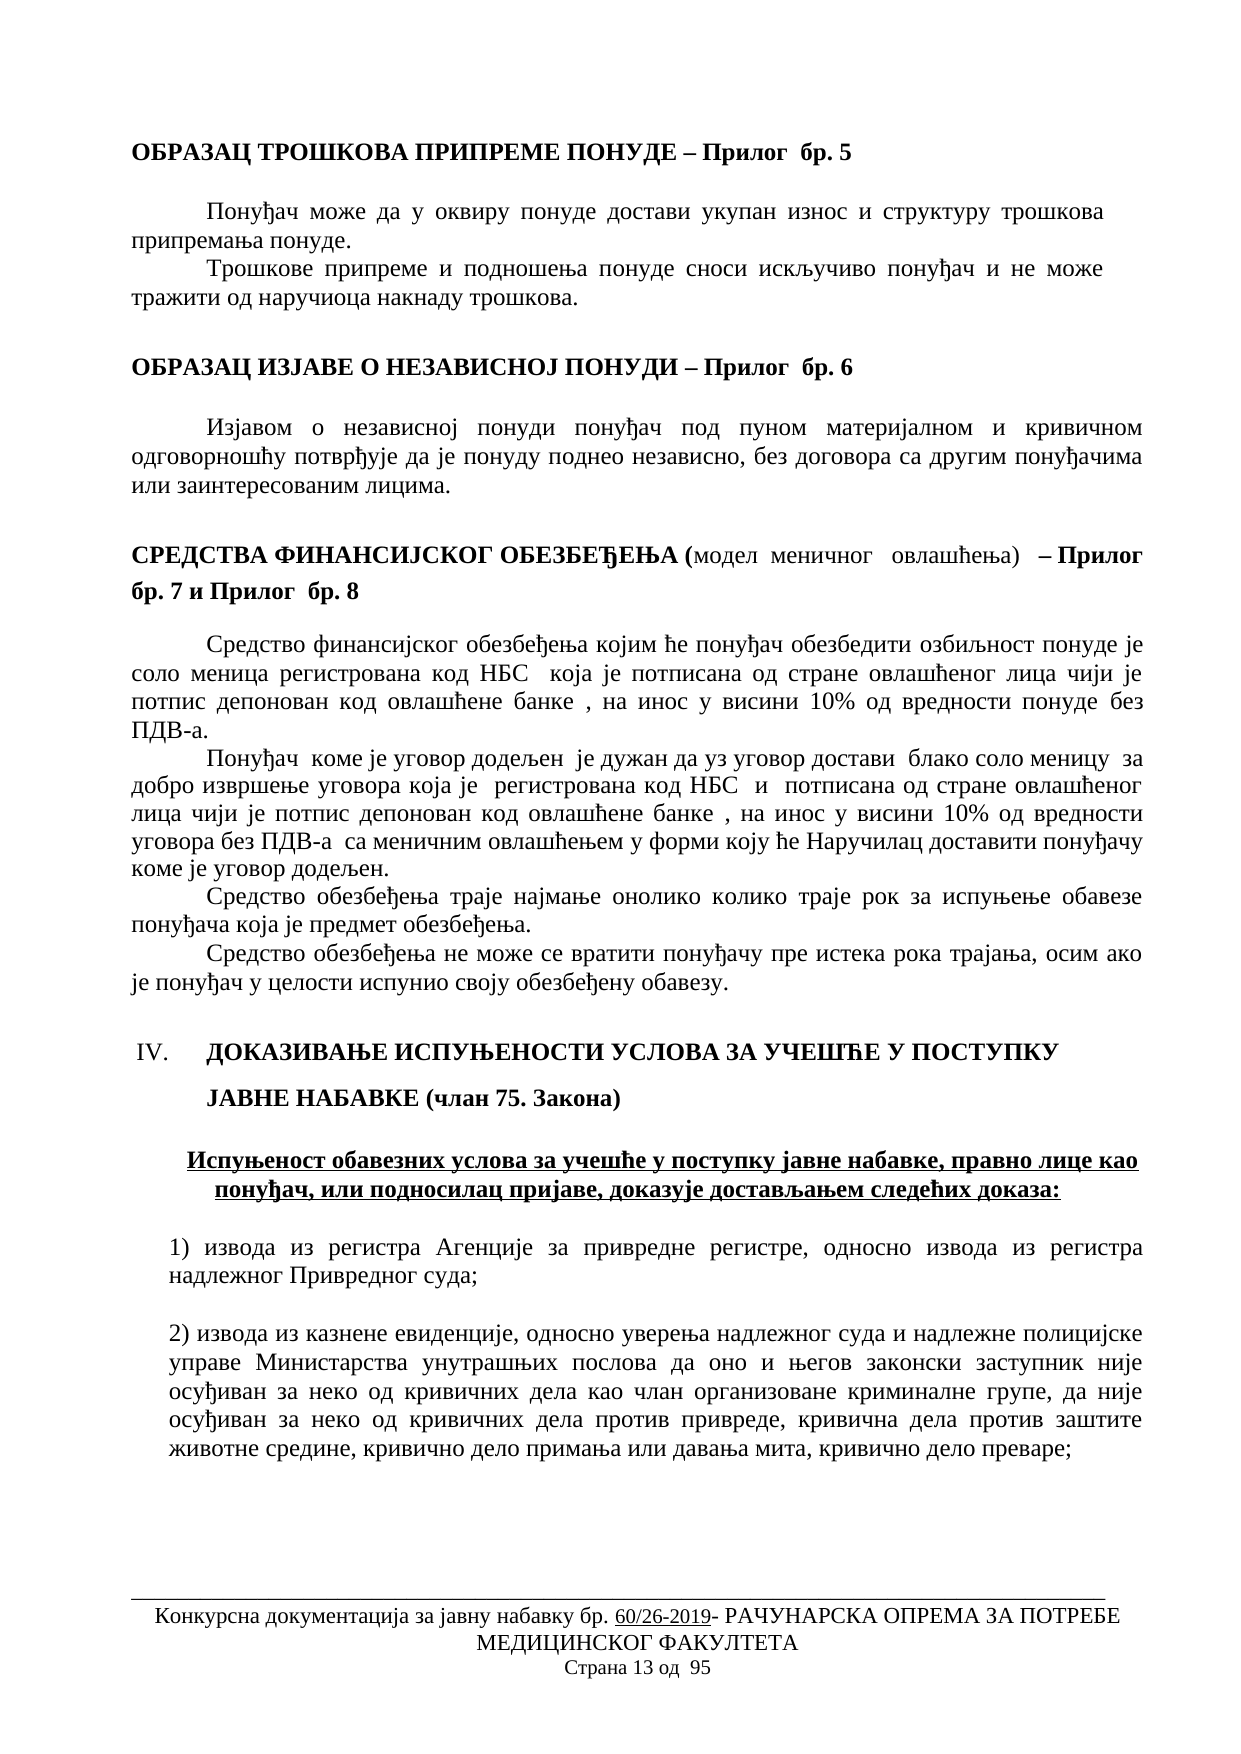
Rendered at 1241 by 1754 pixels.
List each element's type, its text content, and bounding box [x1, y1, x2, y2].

text Понуђач може да у оквиру понуде достави укупан износ и структуру трошкова припремања понуде. [131, 196, 1104, 253]
text Изјавом о независној понуди понуђач под пуном материјалном и кривичном одговорношћу потврђује да је понуду поднео независно, без договора са другим понуђачима или заинтересованим лицима. [131, 412, 1144, 498]
text 1) извода из регистра Агенције за привредне регистре, односно извода из регистра надлежног Привредног суда; [169, 1232, 1144, 1289]
text Трошкове припреме и подношења понуде сноси искључиво понуђач и не може тражити од наручиоца накнаду трошкова. [131, 253, 1104, 311]
text Средство финансијског обезбеђења којим ће понуђач обезбедити озбиљност понуде је соло меница регистрована код НБС која је потписана од стране овлашћеног лица чији је потпис депонован код овлашћене банке , на инос у висини 10% од вредности понуде без ПДВ-а. [131, 629, 1144, 744]
text Понуђач коме је уговор додељен је дужан да уз уговор достави блако соло меницу за добро извршење уговора која је регистрована код НБС и потписана од стране овлашћеног лица чији је потпис депонован код овлашћене банке , на инос у висини 10% од вредности уговора без ПДВ-а са меничним овлашћењем у форми коју ће Наручилац доставити понуђачу коме је уговор додељен. [131, 744, 1144, 882]
text Испуњеност обавезних услова за учешће у поступку јавне набавке, правно лице као понуђач, или подносилац пријаве, доказује достављањем следећих доказа: [131, 1145, 1144, 1202]
list ДОКАЗИВАЊЕ ИСПУЊЕНОСТИ УСЛОВА ЗА УЧЕШЋЕ У ПОСТУПКУ ЈАВНЕ НАБАВКЕ (члан 75. Закона) [169, 1024, 1144, 1116]
text Средство обезбеђења траје најмање онолико колико траје рок за испуњење обавезе понуђача која је предмет обезбеђења. [131, 882, 1144, 938]
text ОБРАЗАЦ ИЗЈАВЕ О НЕЗАВИСНОЈ ПОНУДИ – Прилог бр. 6 [131, 347, 1144, 383]
text Средство обезбеђења не може се вратити понуђачу пре истека рока трајања, осим ако је понуђач у целости испунио своју обезбеђену обавезу. [131, 938, 1144, 995]
text ОБРАЗАЦ ТРОШКОВА ПРИПРЕМЕ ПОНУДЕ – Прилог бр. 5 [131, 131, 1144, 167]
text 2) извода из казнене евиденције, односно уверења надлежног суда и надлежне полицијске управе Министарства унутрашњих послова да оно и његов законски заступник није осуђиван за неко од кривичних дела као члан организоване криминалне групе, да није осуђиван за неко од кривичних дела против привреде, кривична дела против заштите животне средине, кривично дело примања или давања мита, кривично дело преваре; [169, 1318, 1144, 1462]
text СРЕДСТВА ФИНАНСИЈСКОГ ОБЕЗБЕЂЕЊА (модел меничног овлашћења) – Прилог бр. 7 и Прилог бр. 8 [131, 534, 1144, 607]
